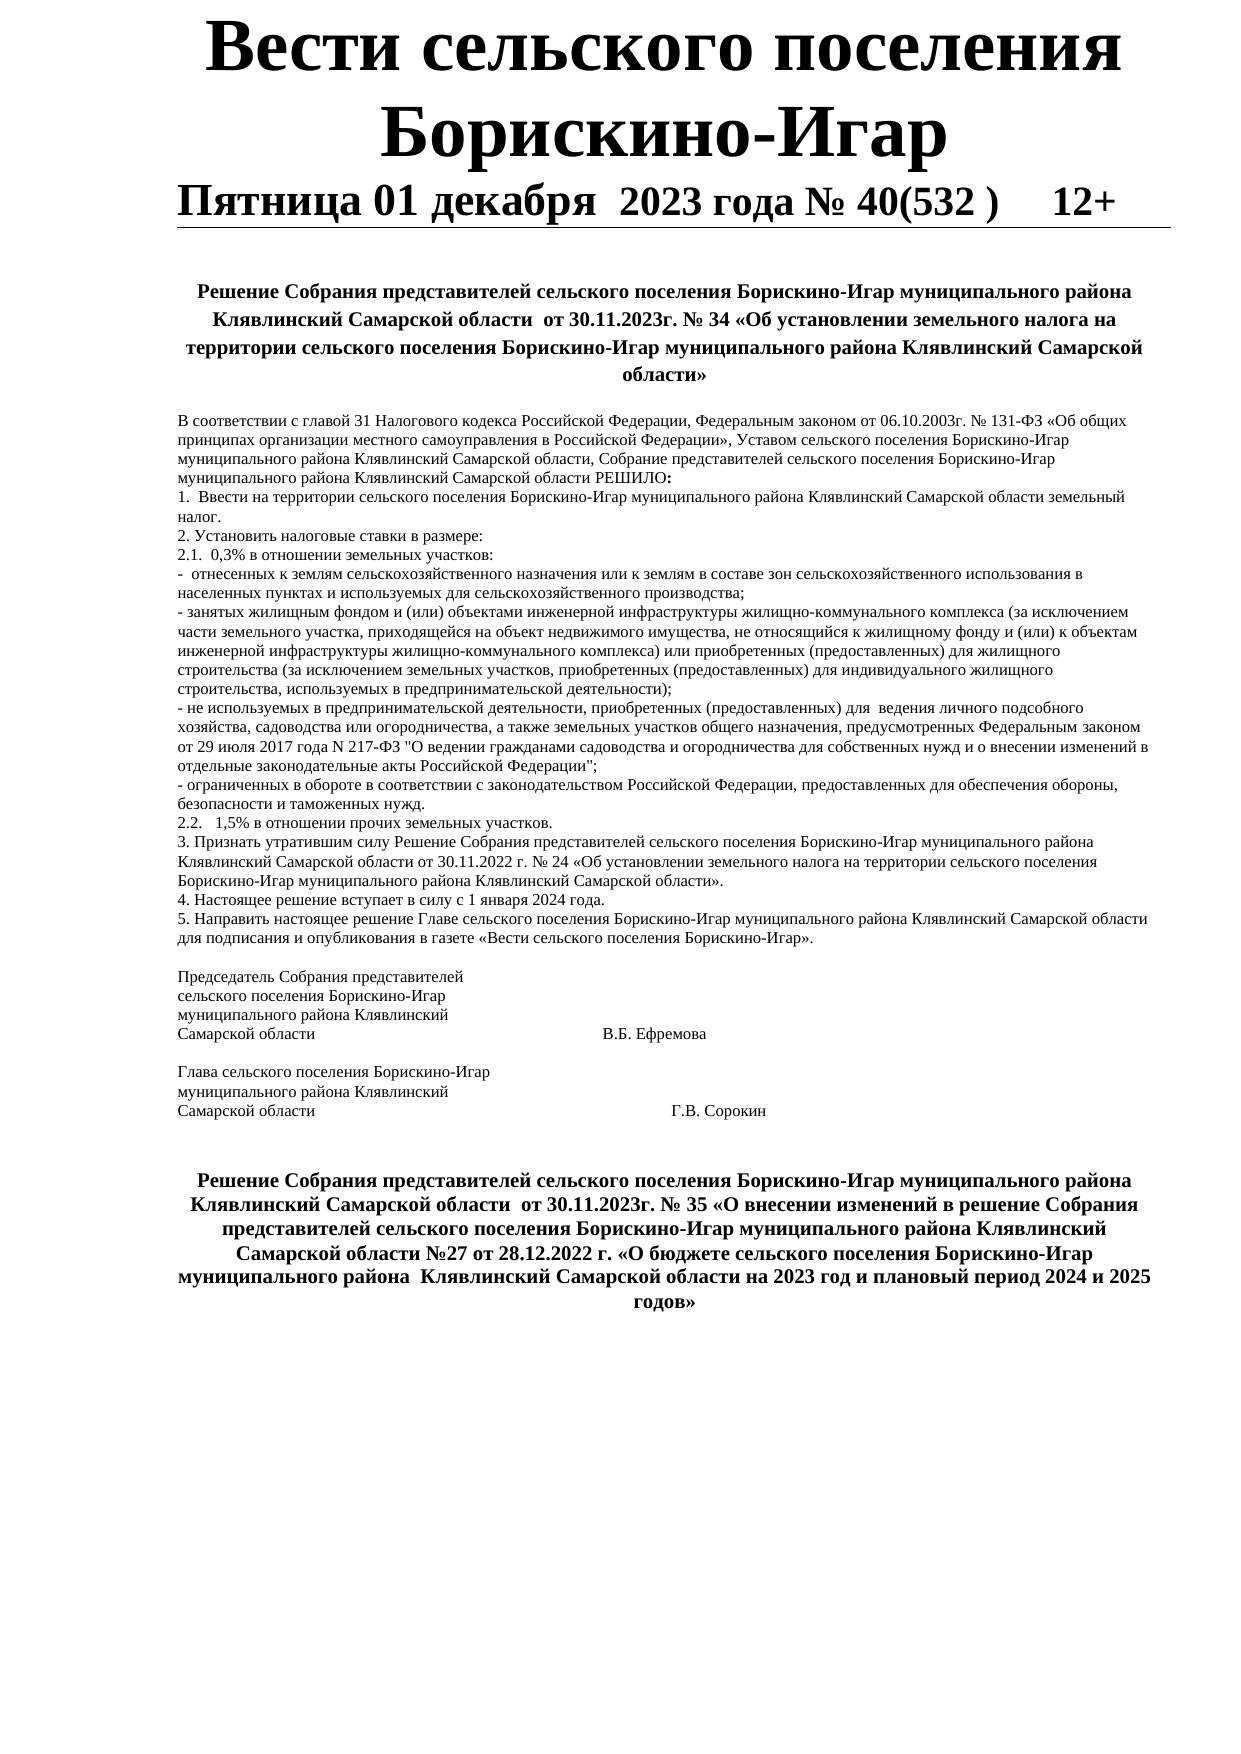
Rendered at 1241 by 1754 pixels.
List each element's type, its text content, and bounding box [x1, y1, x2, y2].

text 2.1. 0,3% в отношении земельных участков: [177, 545, 1152, 564]
text Пятница 01 декабря 2023 года № 40(532 ) 12+ [177, 172, 1171, 227]
text Глава сельского поселения Борискино-Игар [177, 1062, 1152, 1081]
text - не используемых в предпринимательской деятельности, приобретенных (предоставленных) для ведения личного подсобного хозяйства, садоводства или огородничества, а также земельных участков общего назначения, предусмотренных Федеральным законом от 29 июля 2017 года N 217-ФЗ "О ведении гражданами садоводства и огородничества для собственных нужд и о внесении изменений в отдельные законодательные акты Российской Федерации"; [177, 698, 1152, 775]
text муниципального района Клявлинский [177, 1005, 1152, 1024]
text 5. Направить настоящее решение Главе сельского поселения Борискино-Игар муниципального района Клявлинский Самарской области для подписания и опубликования в газете «Вести сельского поселения Борискино-Игар». [177, 909, 1152, 947]
text Решение Собрания представителей сельского поселения Борискино-Игар муниципального района Клявлинский Самарской области от 30.11.2023г. № 34 «Об установлении земельного налога на территории сельского поселения Борискино-Игар муниципального района Клявлинский Самарской области» [177, 279, 1152, 386]
text - занятых жилищным фондом и (или) объектами инженерной инфраструктуры жилищно-коммунального комплекса (за исключением части земельного участка, приходящейся на объект недвижимого имущества, не относящийся к жилищному фонду и (или) к объектам инженерной инфраструктуры жилищно-коммунального комплекса) или приобретенных (предоставленных) для жилищного строительства (за исключением земельных участков, приобретенных (предоставленных) для индивидуального жилищного строительства, используемых в предпринимательской деятельности); [177, 602, 1152, 698]
text 4. Настоящее решение вступает в силу с 1 января 2024 года. [177, 890, 1152, 909]
text - отнесенных к землям сельскохозяйственного назначения или к землям в составе зон сельскохозяйственного использования в населенных пунктах и используемых для сельскохозяйственного производства; [177, 564, 1152, 602]
text Самарской области В.Б. Ефремова [177, 1024, 1152, 1043]
text 1. Ввести на территории сельского поселения Борискино-Игар муниципального района Клявлинский Самарской области земельный налог. [177, 487, 1152, 526]
text Вести сельского поселения Борискино-Игар [177, 0, 1152, 172]
text Решение Собрания представителей сельского поселения Борискино-Игар муниципального района Клявлинский Самарской области от 30.11.2023г. № 35 «О внесении изменений в решение Собрания представителей сельского поселения Борискино-Игар муниципального района Клявлинский Самарской области №27 от 28.12.2022 г. «О бюджете сельского поселения Борискино-Игар муниципального района Клявлинский Самарской области на 2023 год и плановый период 2024 и 2025 годов» [177, 1168, 1152, 1313]
text - ограниченных в обороте в соответствии с законодательством Российской Федерации, предоставленных для обеспечения обороны, безопасности и таможенных нужд. [177, 775, 1152, 813]
text 2.2. 1,5% в отношении прочих земельных участков. [177, 813, 1152, 832]
text Самарской области Г.В. Сорокин [177, 1101, 1152, 1120]
text 3. Признать утратившим силу Решение Собрания представителей сельского поселения Борискино-Игар муниципального района Клявлинский Самарской области от 30.11.2022 г. № 24 «Об установлении земельного налога на территории сельского поселения Борискино-Игар муниципального района Клявлинский Самарской области». [177, 832, 1152, 890]
text В соответствии с главой 31 Налогового кодекса Российской Федерации, Федеральным законом от 06.10.2003г. № 131-ФЗ «Об общих принципах организации местного самоуправления в Российской Федерации», Уставом сельского поселения Борискино-Игар муниципального района Клявлинский Самарской области, Собрание представителей сельского поселения Борискино-Игар муниципального района Клявлинский Самарской области РЕШИЛО: [177, 411, 1152, 487]
text Председатель Собрания представителей [177, 966, 1152, 986]
text 2. Установить налоговые ставки в размере: [177, 526, 1152, 545]
text сельского поселения Борискино-Игар [177, 986, 1152, 1005]
text муниципального района Клявлинский [177, 1081, 1152, 1101]
